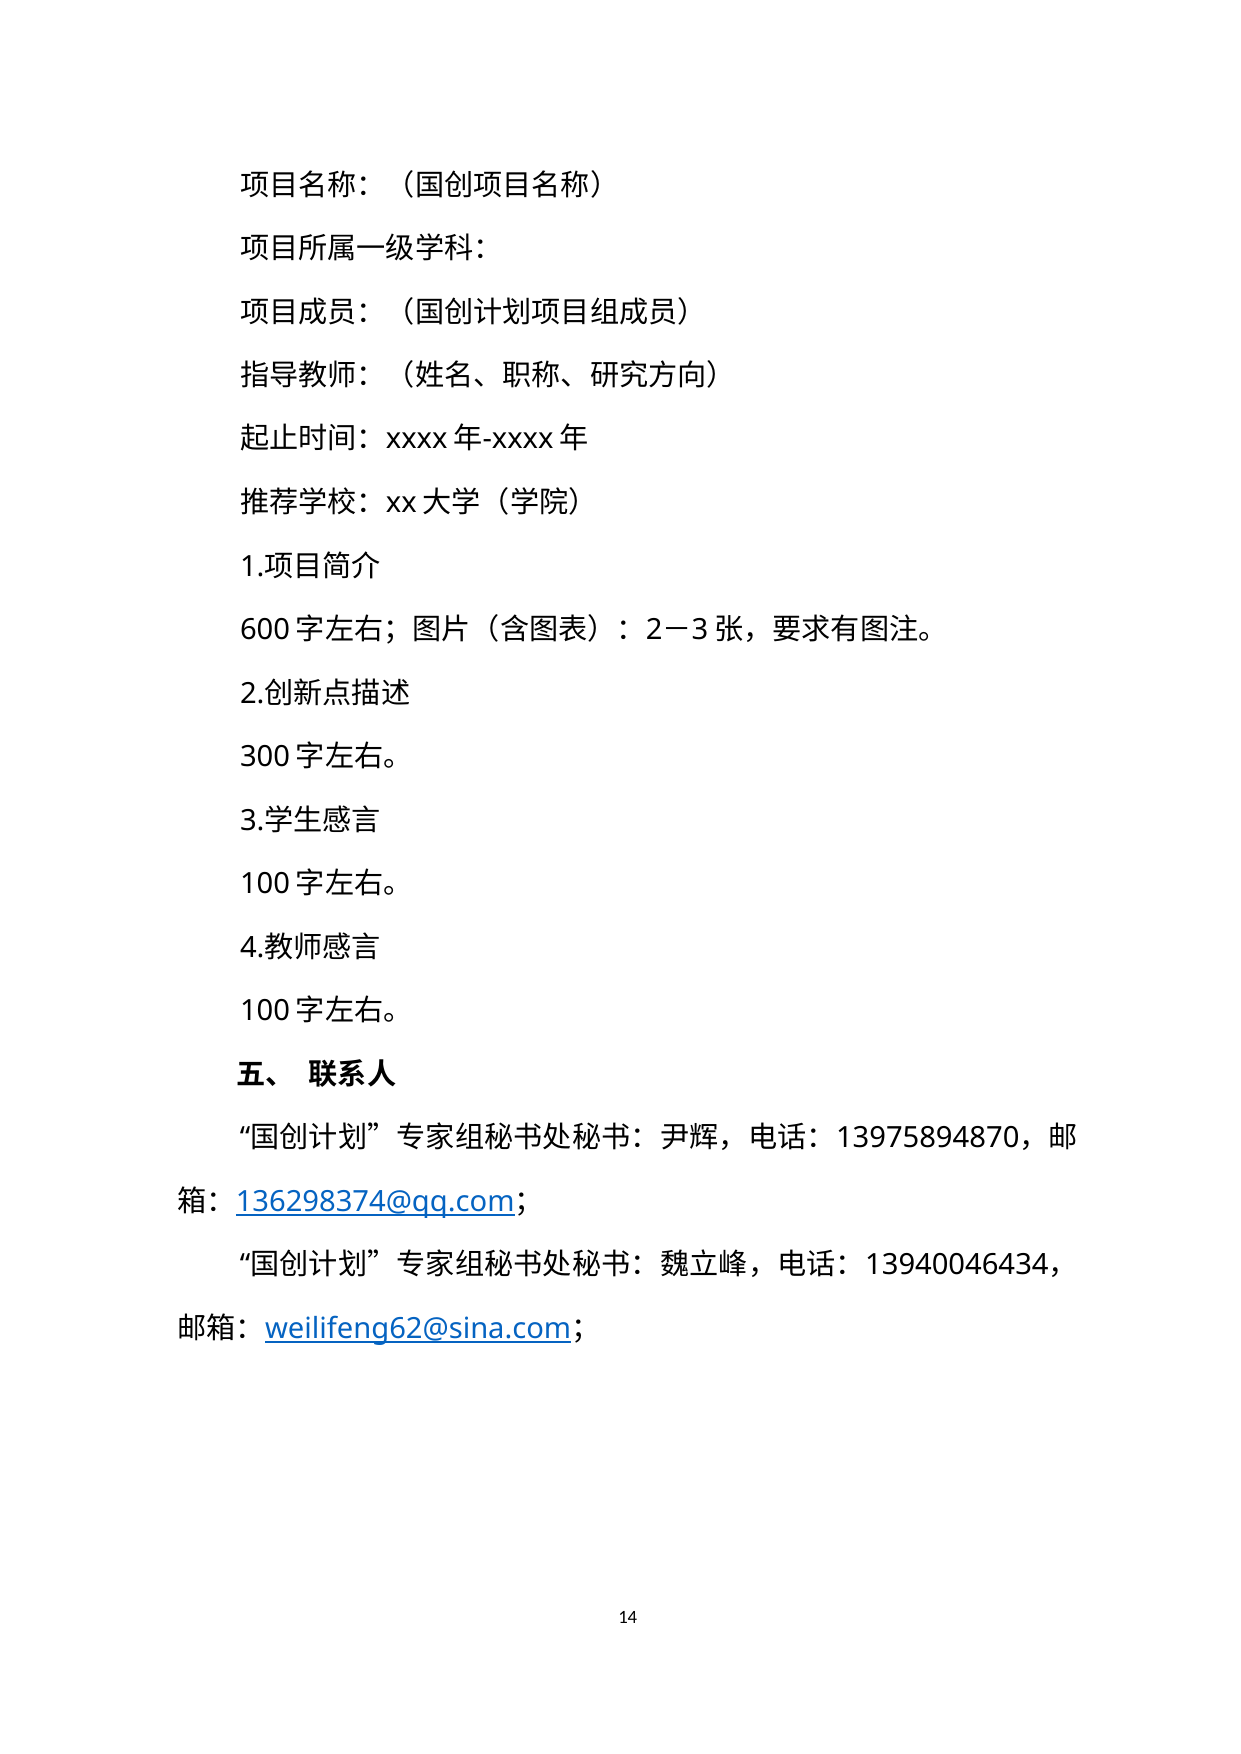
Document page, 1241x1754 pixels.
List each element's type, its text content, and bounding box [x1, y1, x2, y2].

text 4.教师感言 [240, 923, 1078, 966]
text 项目名称：（国创项目名称） [240, 161, 1078, 203]
text 3.学生感言 [240, 796, 1078, 839]
text 100字左右。 [240, 860, 1078, 902]
text 100字左右。 [240, 987, 1078, 1029]
text 起止时间：xxxx年-xxxx年 [240, 415, 1078, 457]
text “国创计划”专家组秘书处秘书：魏立峰，电话：13940046434，邮箱：weilifeng62@sina.com； [177, 1241, 1078, 1347]
text 2.创新点描述 [240, 669, 1078, 712]
text 1.项目简介 [240, 542, 1078, 584]
list 联系人 [177, 1050, 1078, 1093]
text 项目所属一级学科： [240, 225, 1078, 267]
text 300字左右。 [240, 733, 1078, 775]
text 项目成员：（国创计划项目组成员） [240, 288, 1078, 330]
text “国创计划”专家组秘书处秘书：尹辉，电话：13975894870，邮箱：136298374@qq.com； [177, 1114, 1078, 1220]
text 指导教师：（姓名、职称、研究方向） [240, 352, 1078, 394]
text 600字左右；图片（含图表）：2－3张，要求有图注。 [240, 606, 1078, 648]
text 推荐学校：xx大学（学院） [240, 478, 1078, 521]
